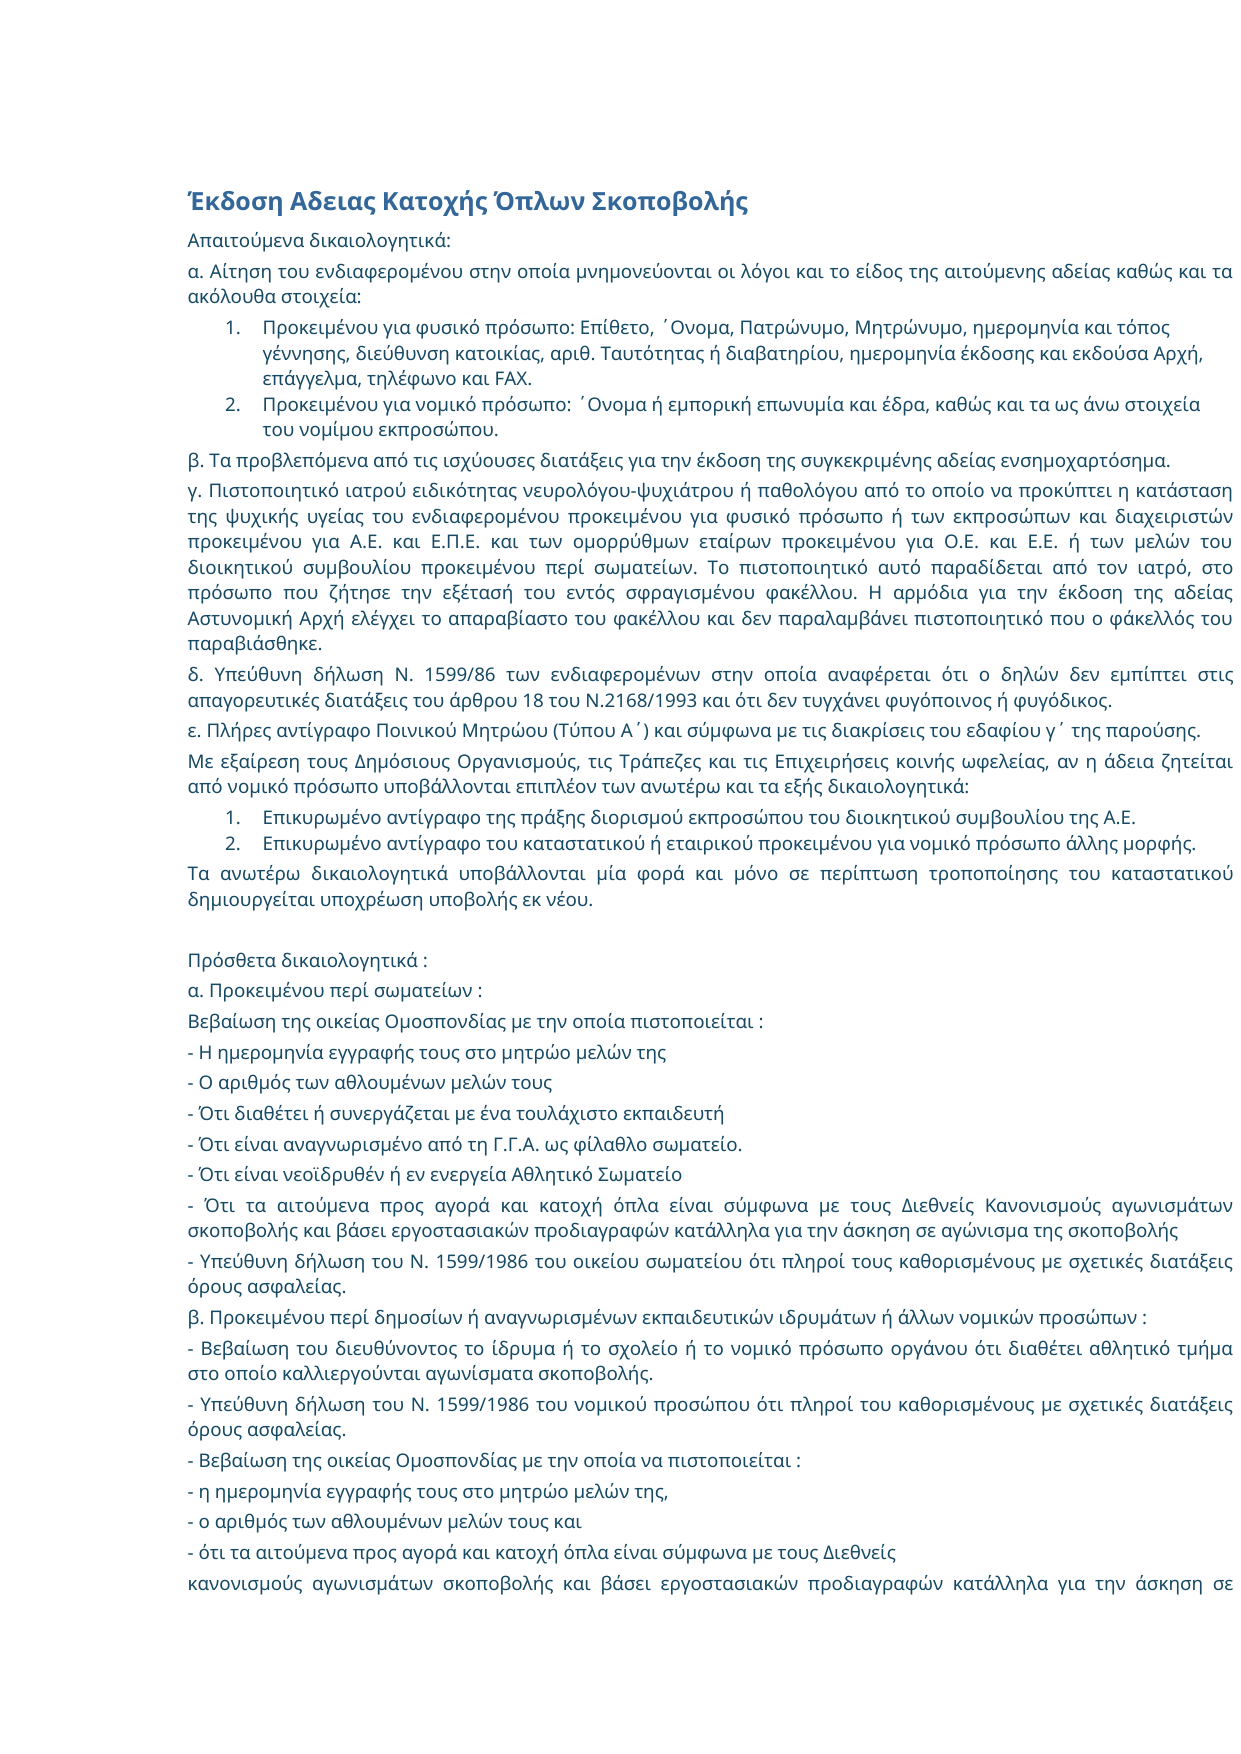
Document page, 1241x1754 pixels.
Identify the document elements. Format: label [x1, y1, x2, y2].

table_header [188, 150, 1053, 1595]
